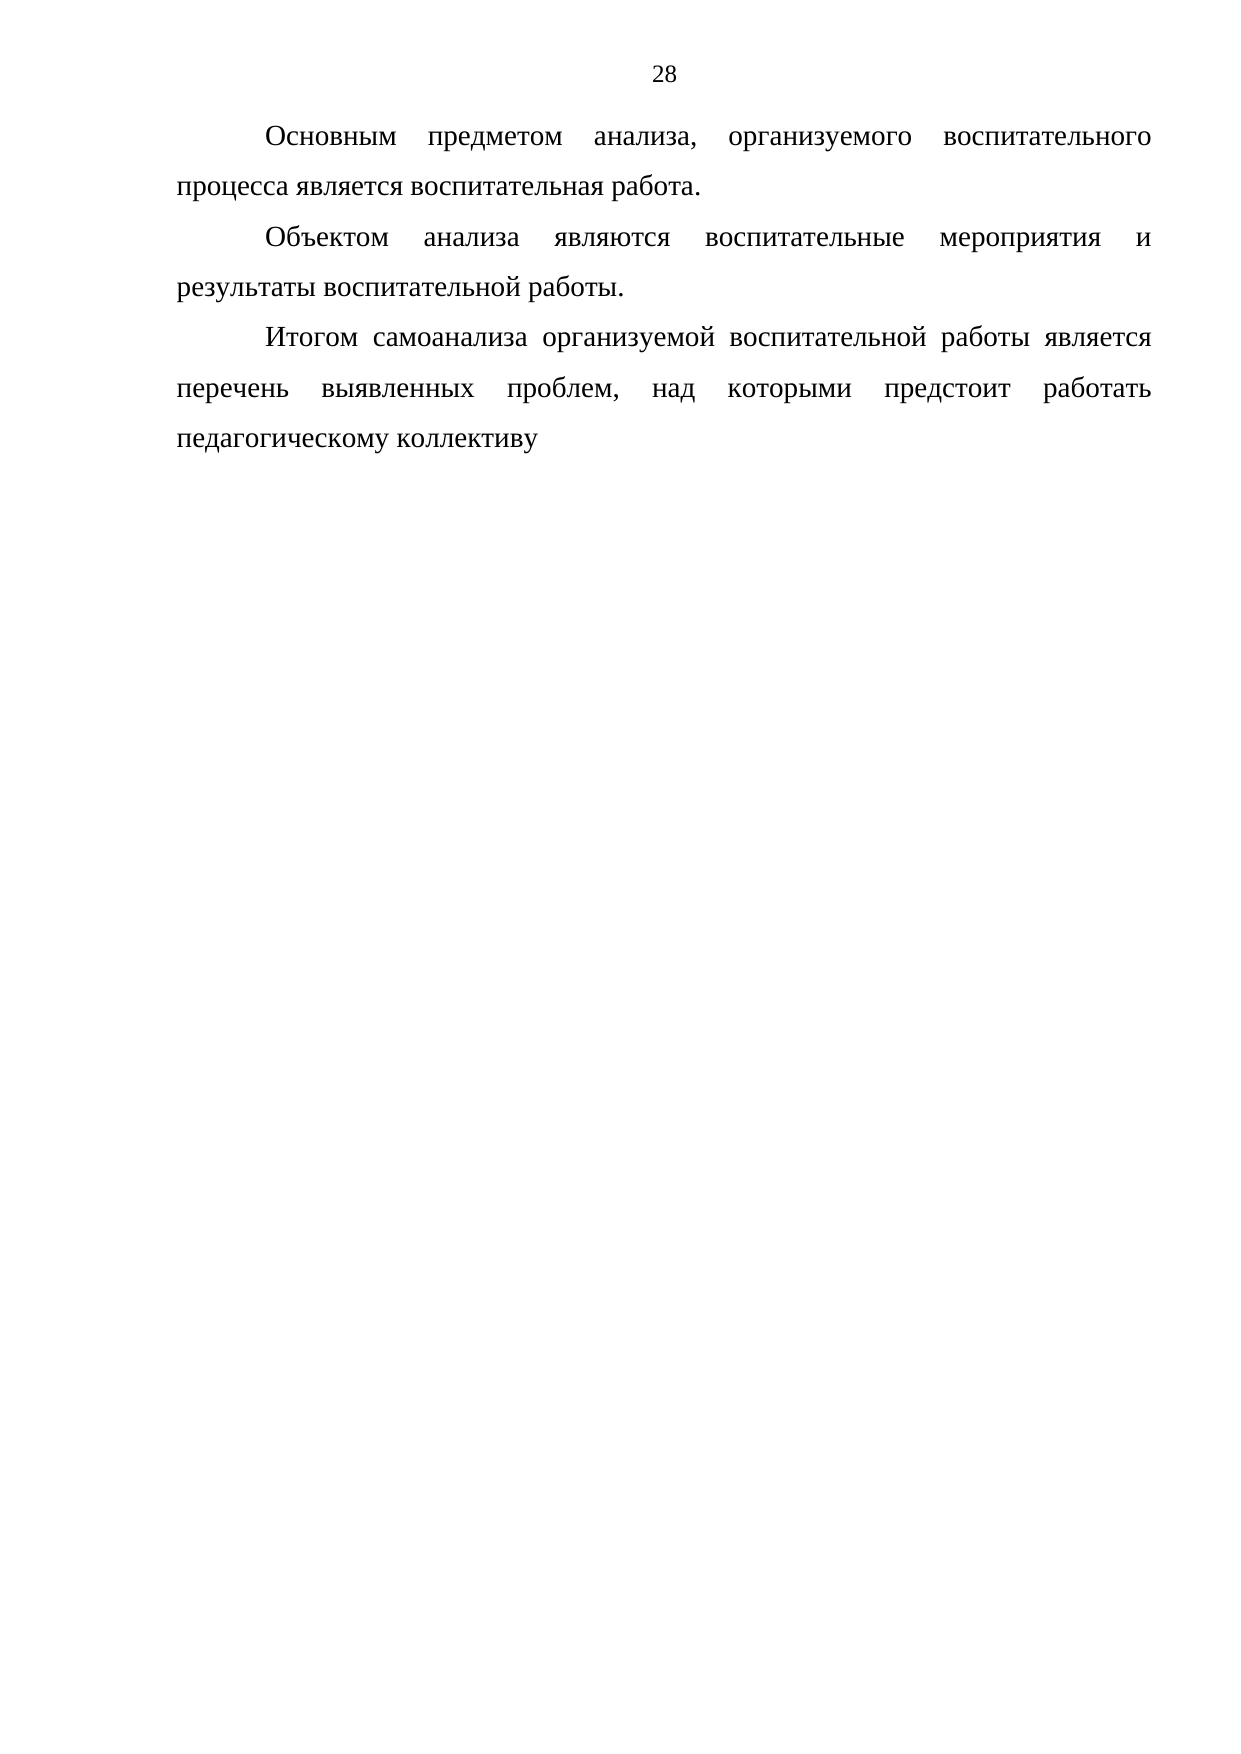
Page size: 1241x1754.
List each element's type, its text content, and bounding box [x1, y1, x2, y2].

text Основным предметом анализа, организуемого воспитательного процесса является воспитательная работа. [176, 118, 1152, 202]
text Объектом анализа являются воспитательные мероприятия и результаты воспитательной работы. [176, 219, 1152, 303]
text Итогом самоанализа организуемой воспитательной работы является перечень выявленных проблем, над которыми предстоит работать педагогическому коллективу [176, 319, 1152, 453]
